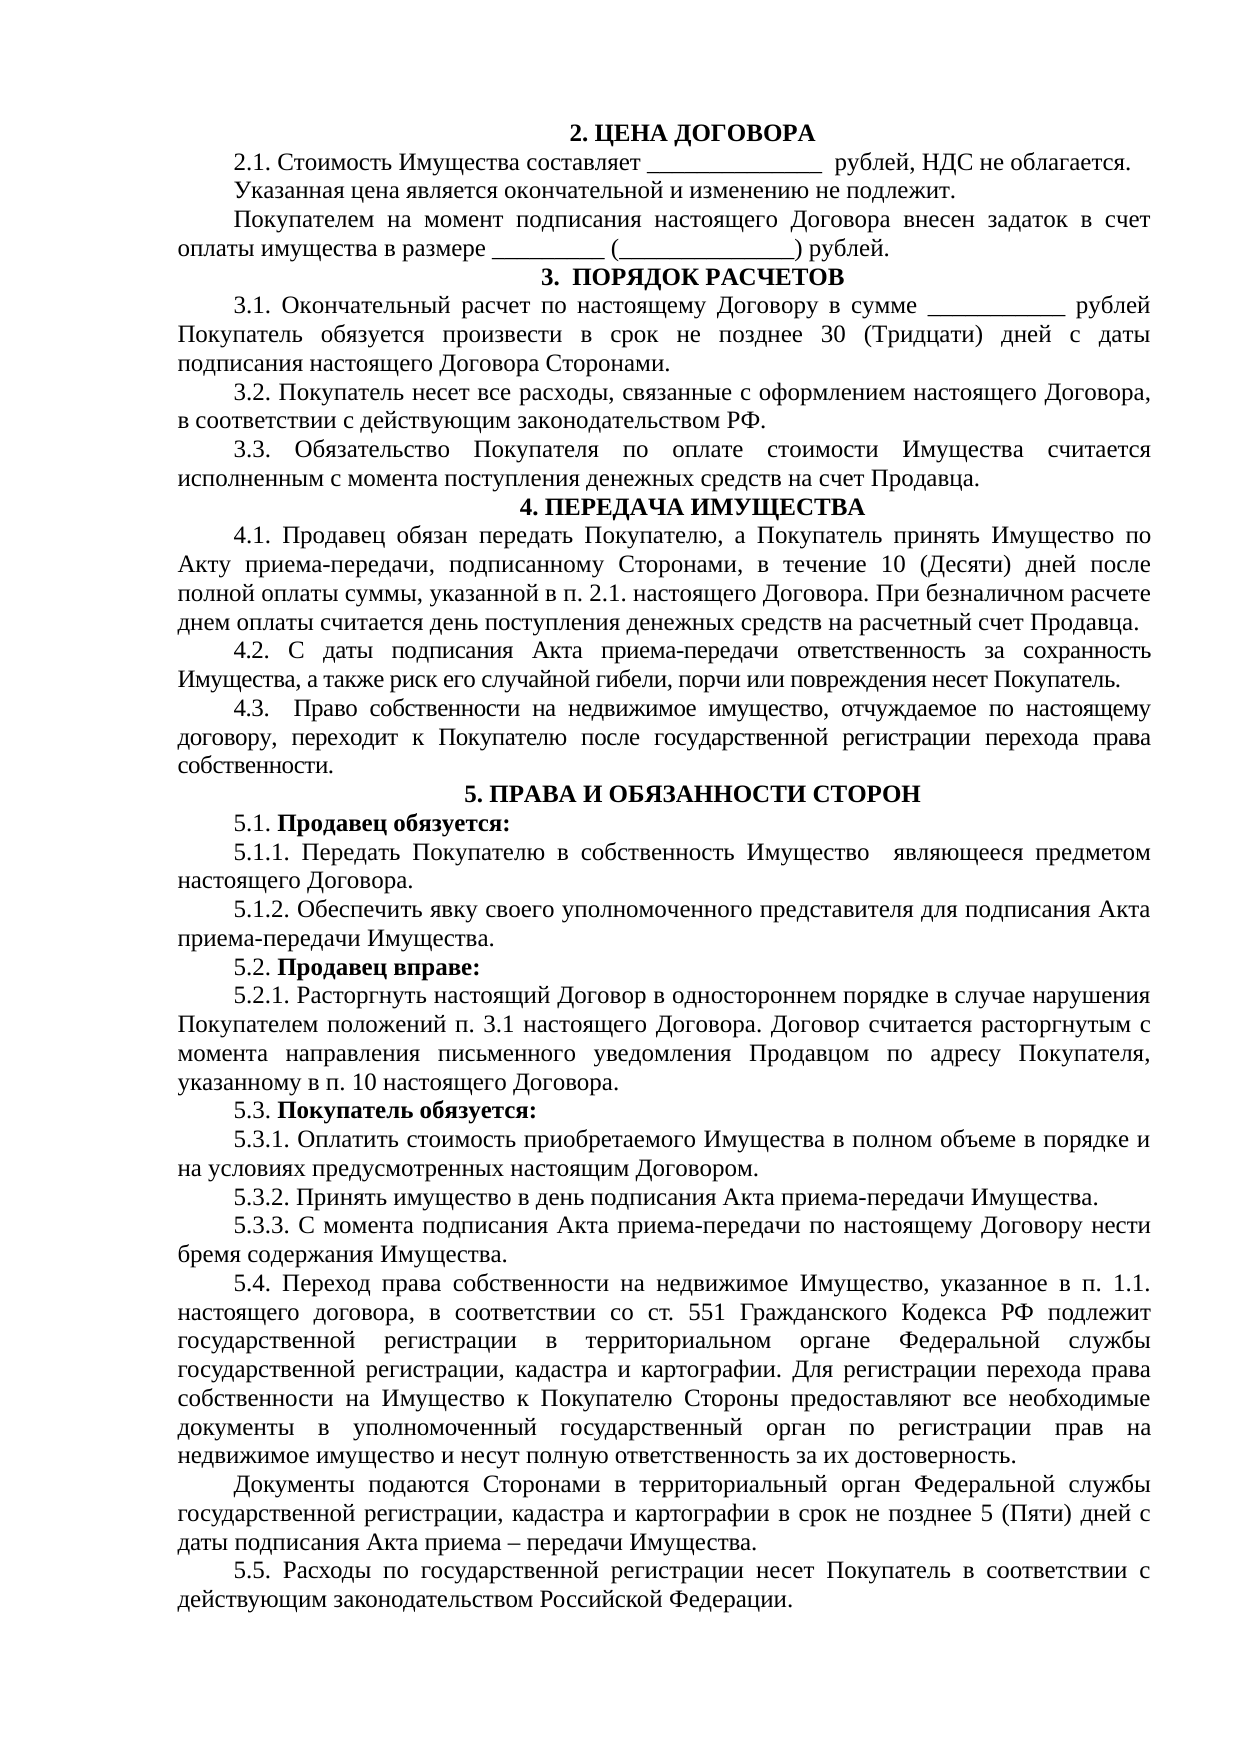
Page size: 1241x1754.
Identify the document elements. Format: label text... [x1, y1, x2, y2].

text Указанная цена является окончательной и изменению не подлежит. [177, 176, 1152, 204]
text 5.2.1. Расторгнуть настоящий Договор в одностороннем порядке в случае нарушения Покупателем положений п. 3.1 настоящего Договора. Договор считается расторгнутым с момента направления письменного уведомления Продавцом по адресу Покупателя, указанному в п. 10 настоящего Договора. [177, 981, 1152, 1096]
text 5.3.3. С момента подписания Акта приема-передачи по настоящему Договору нести бремя содержания Имущества. [177, 1211, 1152, 1268]
text 5. ПРАВА И ОБЯЗАННОСТИ СТОРОН [177, 779, 1152, 808]
text 2.1. Стоимость Имущества составляет ______________ рублей, НДС не облагается. [177, 147, 1152, 176]
text 5.3.1. Оплатить стоимость приобретаемого Имущества в полном объеме в порядке и на условиях предусмотренных настоящим Договором. [177, 1124, 1152, 1182]
text 3.1. Окончательный расчет по настоящему Договору в сумме ___________ рублей Покупатель обязуется произвести в срок не позднее 30 (Тридцати) дней с даты подписания настоящего Договора Сторонами. [177, 291, 1152, 377]
text 5.3.2. Принять имущество в день подписания Акта приема-передачи Имущества. [177, 1182, 1152, 1211]
text 2. ЦЕНА ДОГОВОРА [177, 118, 1152, 147]
text 3.3. Обязательство Покупателя по оплате стоимости Имущества считается исполненным с момента поступления денежных средств на счет Продавца. [177, 434, 1152, 492]
text 3. ПОРЯДОК РАСЧЕТОВ [177, 262, 1152, 291]
text Покупателем на момент подписания настоящего Договора внесен задаток в счет оплаты имущества в размере _________ (______________) рублей. [177, 204, 1152, 262]
text 4.2. С даты подписания Акта приема-передачи ответственность за сохранность Имущества, а также риск его случайной гибели, порчи или повреждения несет Покупатель. [177, 636, 1152, 693]
text 4.3. Право собственности на недвижимое имущество, отчуждаемое по настоящему договору, переходит к Покупателю после государственной регистрации перехода права собственности. [177, 693, 1152, 779]
text 5.2. Продавец вправе: [177, 952, 1152, 981]
text 3.2. Покупатель несет все расходы, связанные с оформлением настоящего Договора, в соответствии с действующим законодательством РФ. [177, 377, 1152, 434]
text 5.5. Расходы по государственной регистрации несет Покупатель в соответствии с действующим законодательством Российской Федерации. [177, 1556, 1152, 1613]
text 5.1. Продавец обязуется: [177, 808, 1152, 837]
text 5.3. Покупатель обязуется: [177, 1096, 1152, 1124]
text 4.1. Продавец обязан передать Покупателю, а Покупатель принять Имущество по Акту приема-передачи, подписанному Сторонами, в течение 10 (Десяти) дней после полной оплаты суммы, указанной в п. 2.1. настоящего Договора. При безналичном расчете днем оплаты считается день поступления денежных средств на расчетный счет Продавца. [177, 521, 1152, 636]
text 5.4. Переход права собственности на недвижимое Имущество, указанное в п. 1.1. настоящего договора, в соответствии со ст. 551 Гражданского Кодекса РФ подлежит государственной регистрации в территориальном органе Федеральной службы государственной регистрации, кадастра и картографии. Для регистрации перехода права собственности на Имущество к Покупателю Стороны предоставляют все необходимые документы в уполномоченный государственный орган по регистрации прав на недвижимое имущество и несут полную ответственность за их достоверность. [177, 1268, 1152, 1469]
text Документы подаются Сторонами в территориальный орган Федеральной службы государственной регистрации, кадастра и картографии в срок не позднее 5 (Пяти) дней с даты подписания Акта приема – передачи Имущества. [177, 1469, 1152, 1556]
text 5.1.1. Передать Покупателю в собственность Имущество являющееся предметом настоящего Договора. [177, 837, 1152, 894]
text 4. ПЕРЕДАЧА ИМУЩЕСТВА [177, 492, 1152, 521]
text 5.1.2. Обеспечить явку своего уполномоченного представителя для подписания Акта приема-передачи Имущества. [177, 894, 1152, 952]
